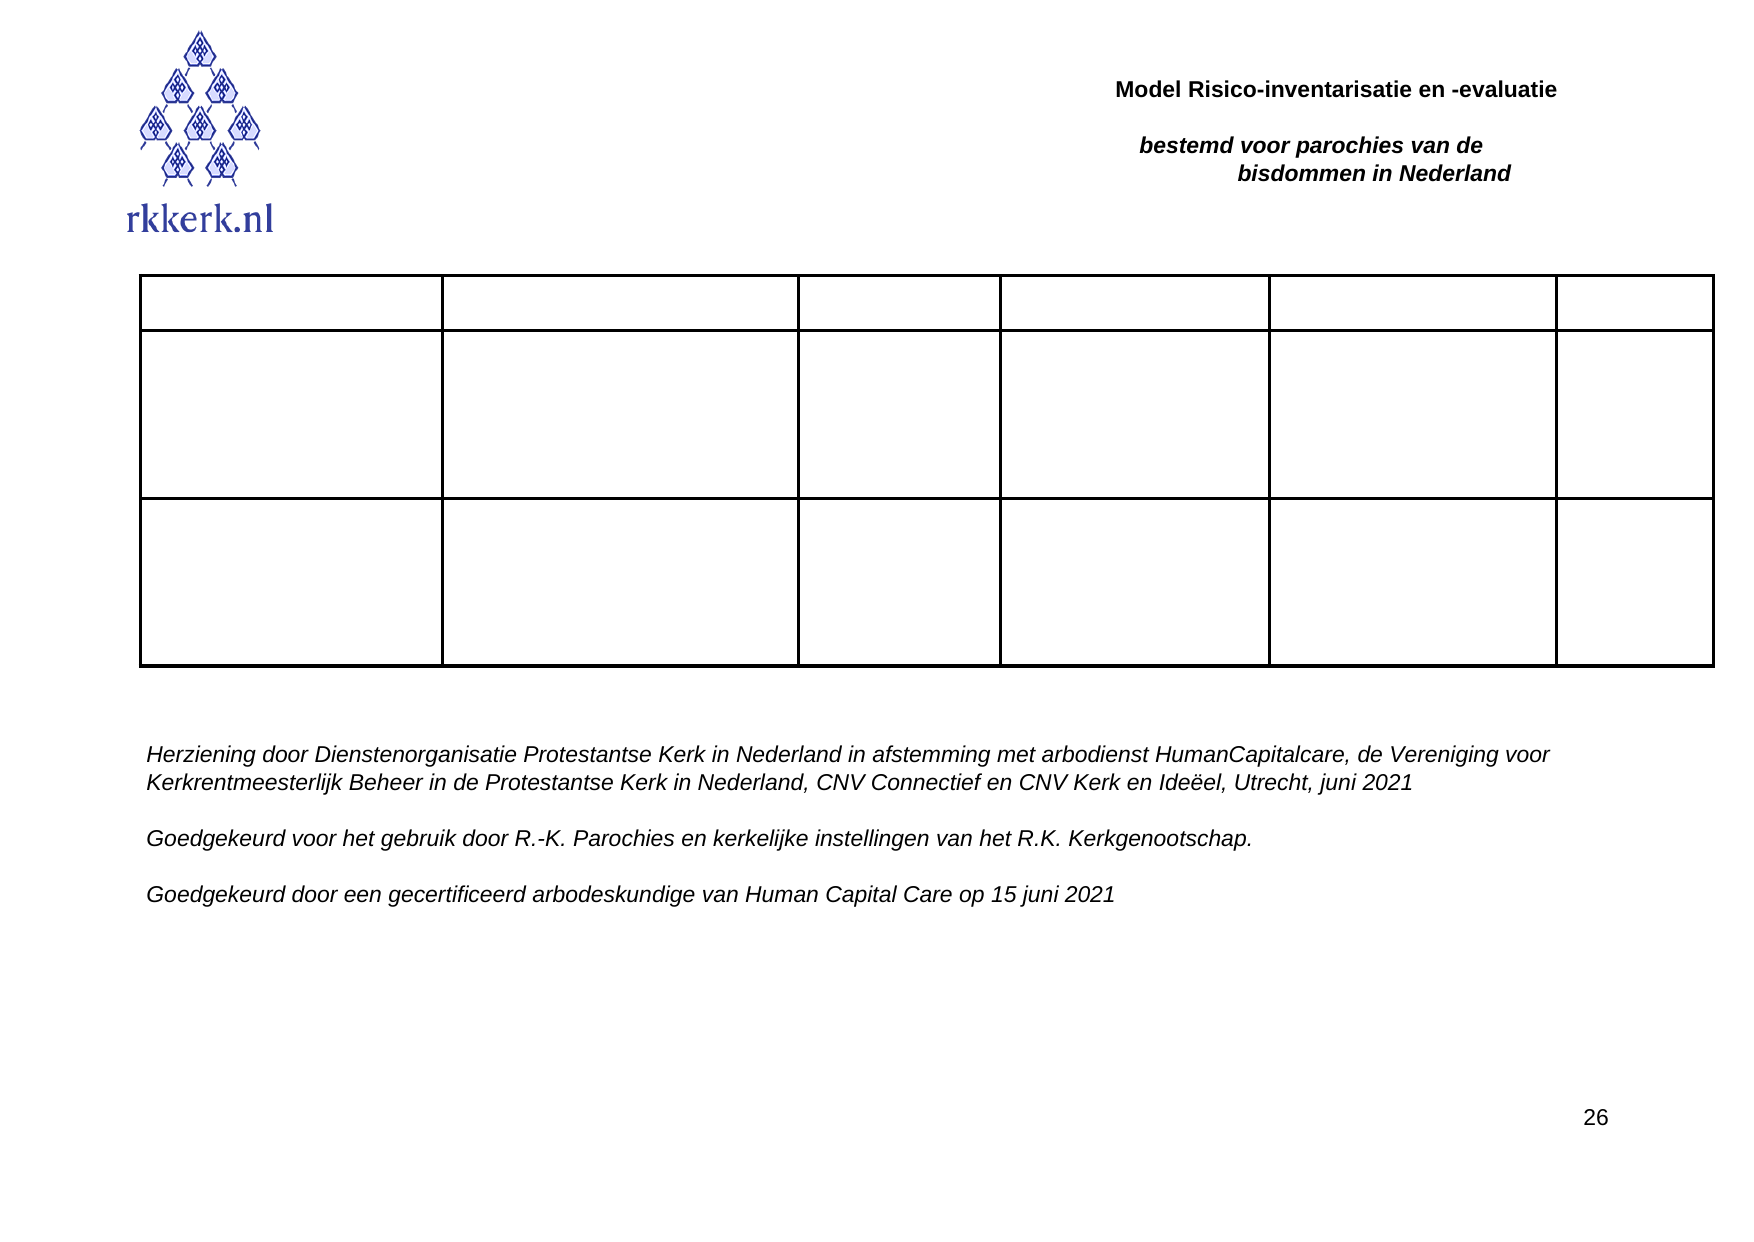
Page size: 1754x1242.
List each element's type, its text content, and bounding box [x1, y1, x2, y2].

table_cell [444, 332, 797, 497]
table_header [800, 277, 999, 329]
table_header [1271, 277, 1555, 329]
table_cell [142, 332, 441, 497]
table_cell [444, 500, 797, 664]
table_cell [1558, 332, 1712, 497]
table_cell [1558, 500, 1712, 664]
table_header [1002, 277, 1268, 329]
table_cell [1002, 332, 1268, 497]
table_cell [800, 500, 999, 664]
picture [125, 29, 274, 233]
text Goedgekeurd voor het gebruik door R.-K. Parochies en kerkelijke instellingen van het R.K. Kerkgenootschap. [146, 825, 1723, 851]
table_header [142, 277, 441, 329]
text Goedgekeurd door een gecertificeerd arbodeskundige van Human Capital Care op 15 juni 2021 [146, 881, 1723, 907]
table_header [1558, 277, 1712, 329]
table_cell [142, 500, 441, 664]
table_cell [1271, 500, 1555, 664]
table_cell [1002, 500, 1268, 664]
text Herziening door Dienstenorganisatie Protestantse Kerk in Nederland in afstemming met arbodienst HumanCapitalcare, de Vereniging voor Kerkrentmeesterlijk Beheer in de Protestantse Kerk in Nederland, CNV Connectief en CNV Kerk en Ideëel, Utrecht, juni 2021 [146, 741, 1723, 796]
table_cell [800, 332, 999, 497]
table_cell [1271, 332, 1555, 497]
table_header [444, 277, 797, 329]
